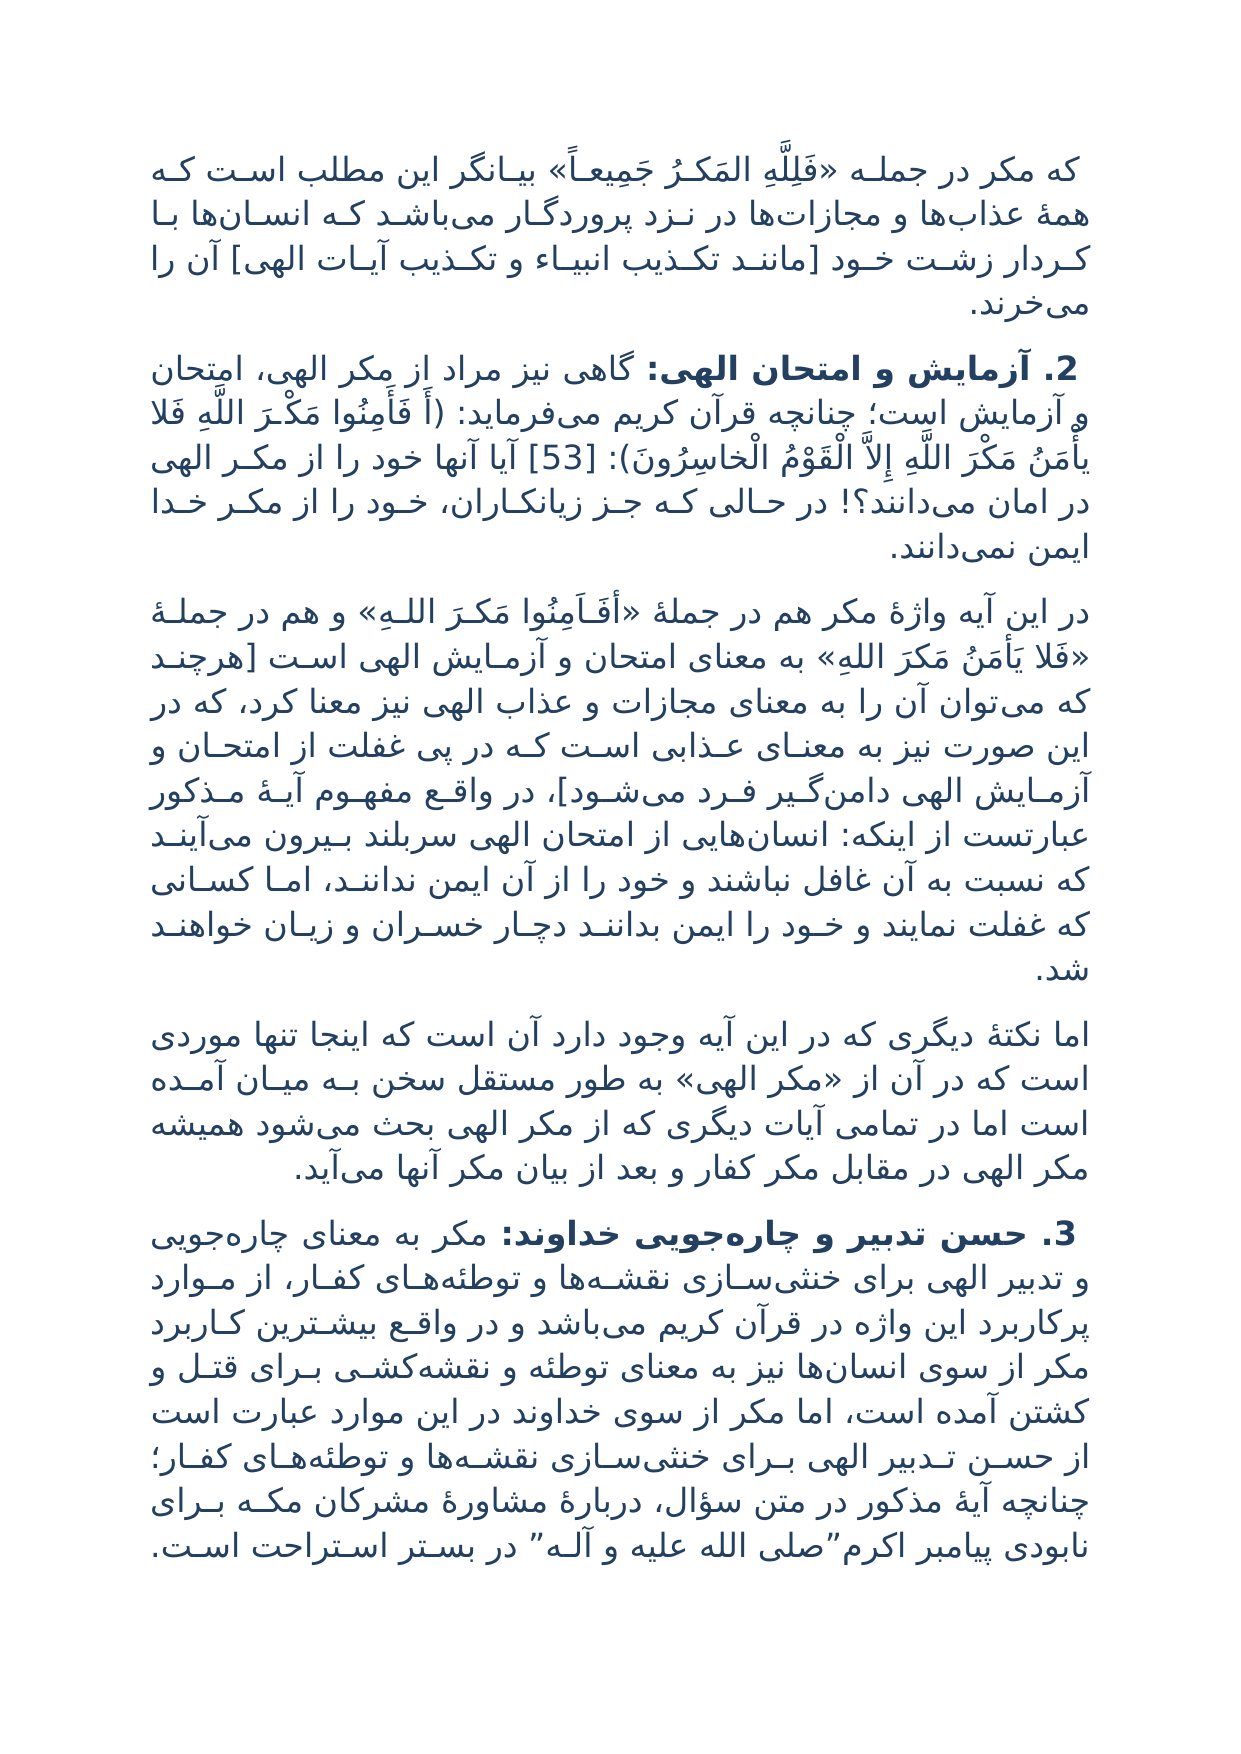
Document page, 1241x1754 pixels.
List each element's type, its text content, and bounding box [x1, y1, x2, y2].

text اما نکتهٔ دیگری که در این آیه وجود دارد آن است که اینجا تنها موردی است که در آن از «مکر الهی» به طور مستقل سخن به میان آمده است اما در تمامی آیات دیگری که از مکر الهی بحث می‌شود همیشه مکر الهی در مقابل مکر کفار و بعد از بیان مکر آنها می‌آید. [150, 1015, 1090, 1188]
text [150, 1214, 1090, 1565]
text 2. آزمایش و امتحان الهی: گاهی نیز مراد از مکر الهی، امتحان و آزمایش است؛ چنانچه قرآن کریم می‌فرماید: (أَ فَأَمِنُوا مَکْرَ اللَّهِ فَلا یأْمَنُ مَکْرَ اللَّهِ إِلاَّ الْقَوْمُ الْخاسِرُونَ): [53] آیا آنها خود را از مکر الهی در امان می‌دانند؟! در حالی که جز زیانکاران، خود را از مکر خدا ایمن نمی‌دانند. [150, 349, 1090, 566]
text که مکر در جمله «فَلِلَّهِ المَکرُ جَمِیعاً» بیانگر این مطلب است که همهٔ عذاب‌ها و مجازات‌ها در نزد پروردگار می‌باشد که انسان‌ها با کردار زشت خود [مانند تکذیب انبیاء و تکذیب آیات الهی] آن را می‌خرند. [150, 150, 1090, 323]
text در این آیه واژهٔ مکر هم در جملهٔ «أفَاَمِنُوا مَکرَ اللهِ» و هم در جملهٔ «فَلا یَأمَنُ مَکرَ اللهِ» به معنای امتحان و آزمایش الهی است [هرچند که می‌توان آن را به معنای مجازات و عذاب الهی نیز معنا کرد، که در این صورت نیز به معنای عذابی است که در پی غفلت از امتحان و آزمایش الهی دامن‌گیر فرد می‌شود]، در واقع مفهوم آیهٔ مذکور عبارتست از اینکه: انسان‌هایی از امتحان الهی سربلند بیرون می‌آیند که نسبت به آن غافل نباشند و خود را از آن ایمن ندانند، اما کسانی که غفلت نمایند و خود را ایمن بدانند دچار خسران و زیان خواهند شد. [150, 593, 1090, 988]
